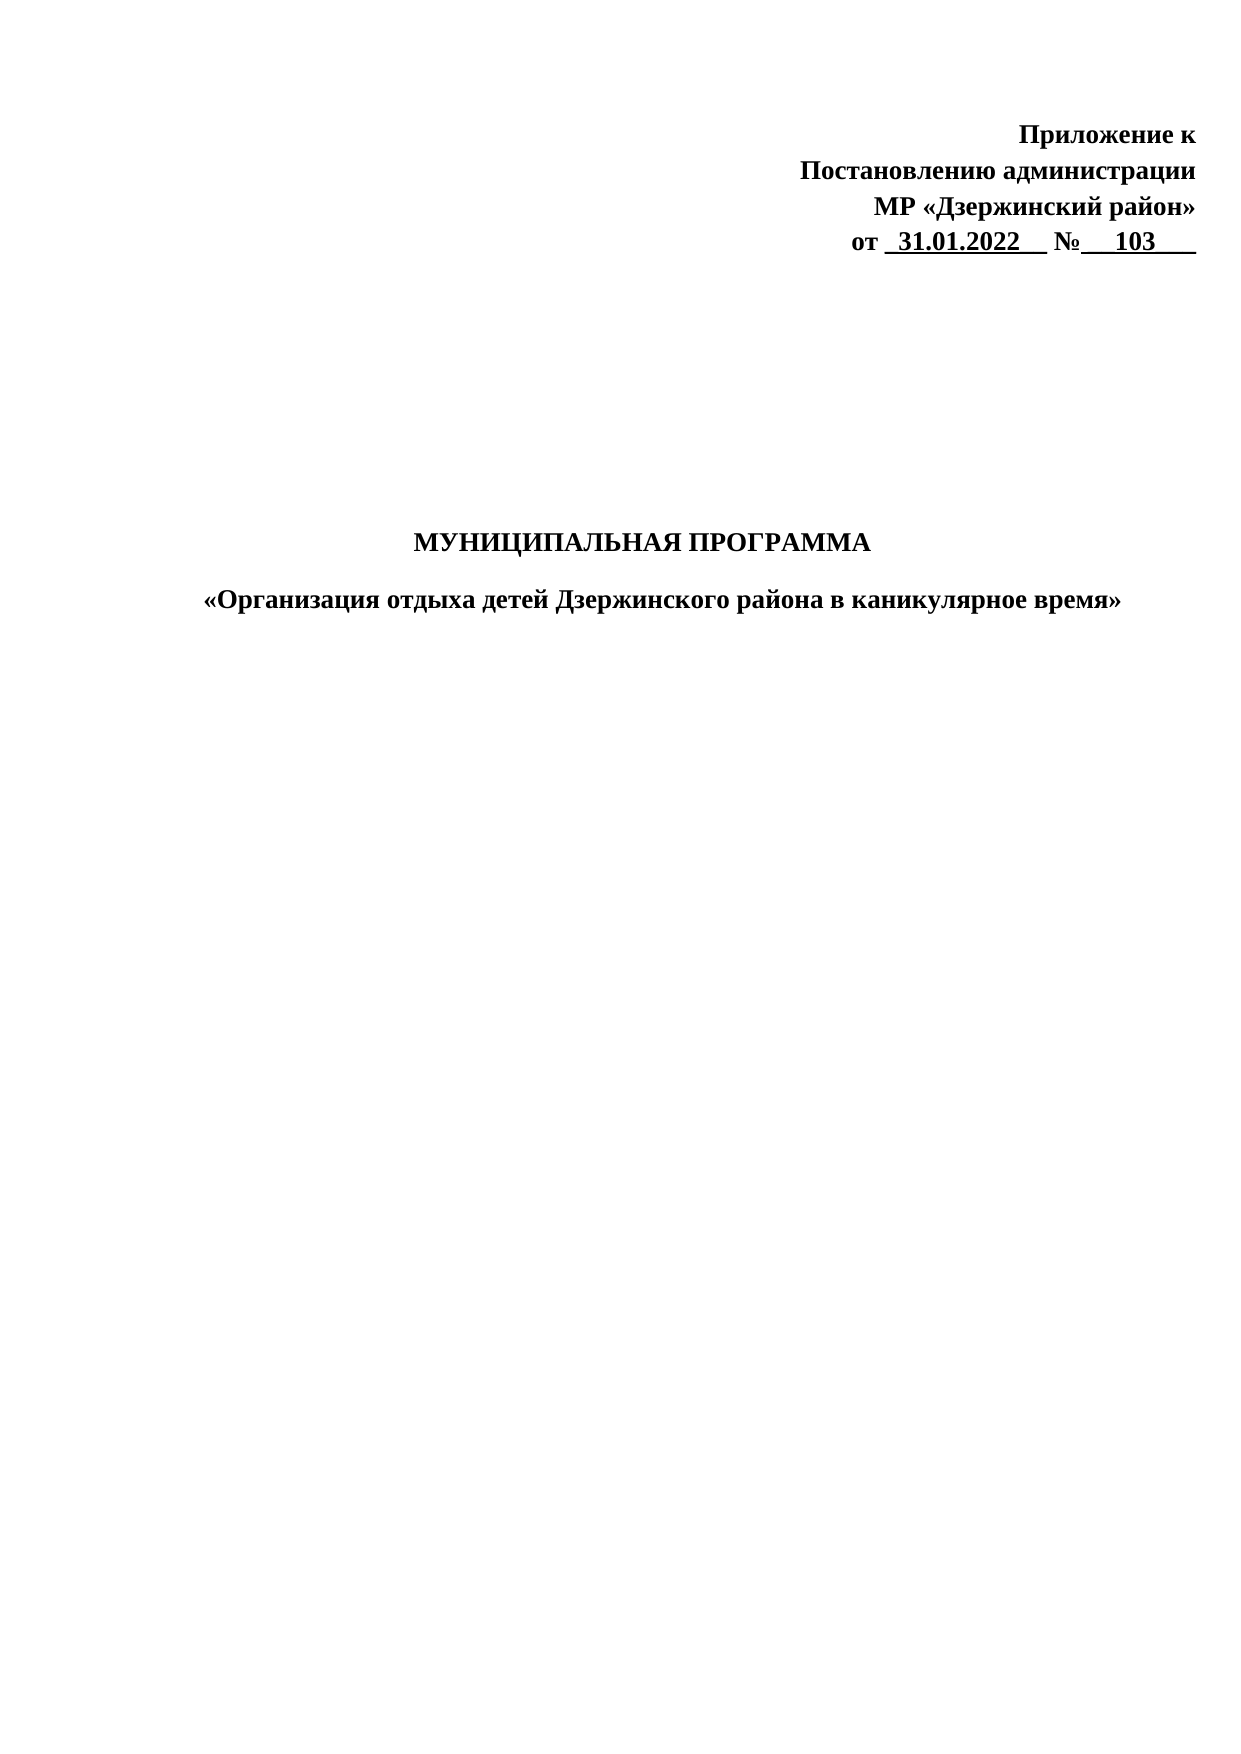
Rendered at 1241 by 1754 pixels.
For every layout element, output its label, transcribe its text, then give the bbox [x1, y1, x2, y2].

text Приложение к [89, 118, 1196, 149]
text от _31.01.2022__ № __103___ [89, 225, 1196, 256]
text МР «Дзержинский район» [89, 189, 1196, 221]
text «Организация отдыха детей Дзержинского района в каникулярное время» [89, 583, 1196, 614]
text МУНИЦИПАЛЬНАЯ ПРОГРАММА [89, 526, 1196, 557]
text Постановлению администрации [89, 154, 1196, 185]
